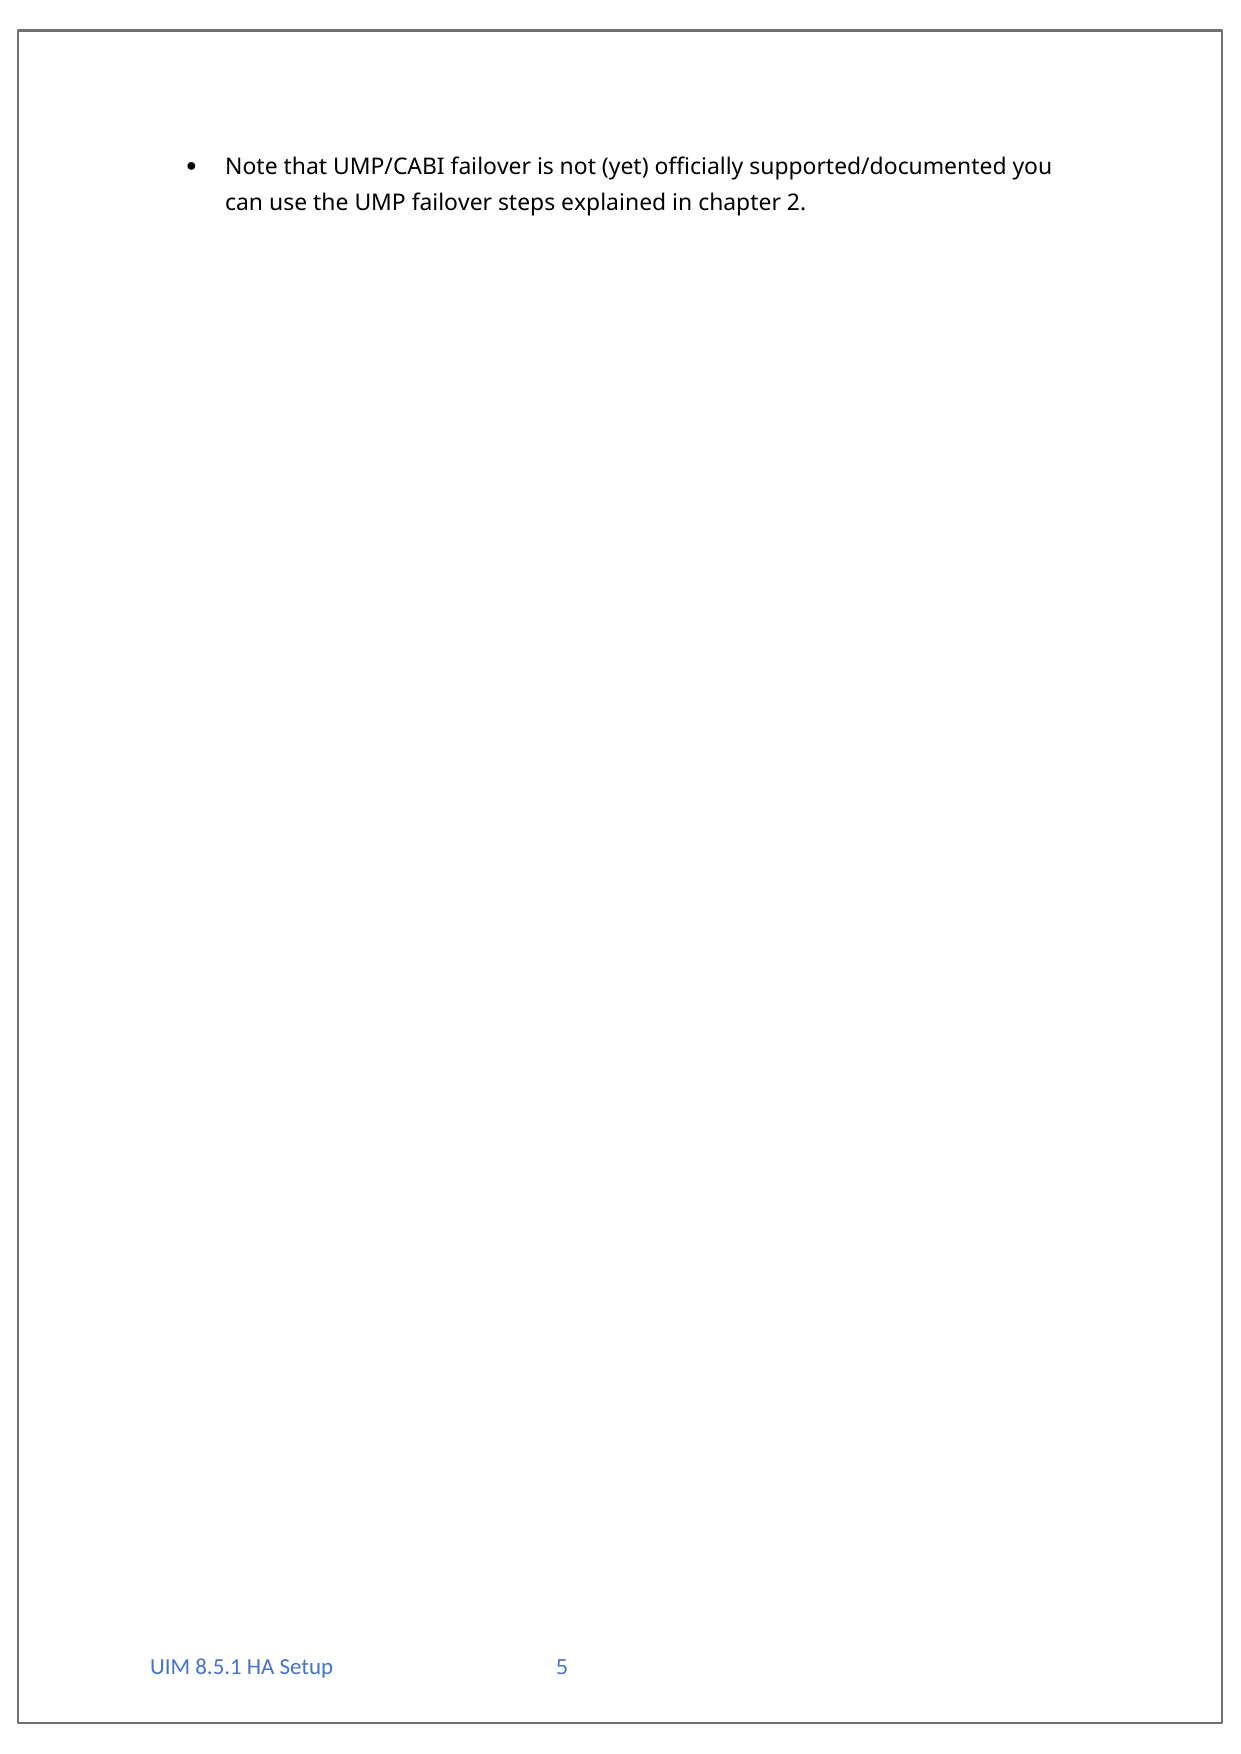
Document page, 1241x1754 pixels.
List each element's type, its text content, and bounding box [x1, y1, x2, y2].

list Note that UMP/CABI failover is not (yet) officially supported/documented you can use the UMP failover steps explained in chapter 2. [187, 150, 1090, 217]
